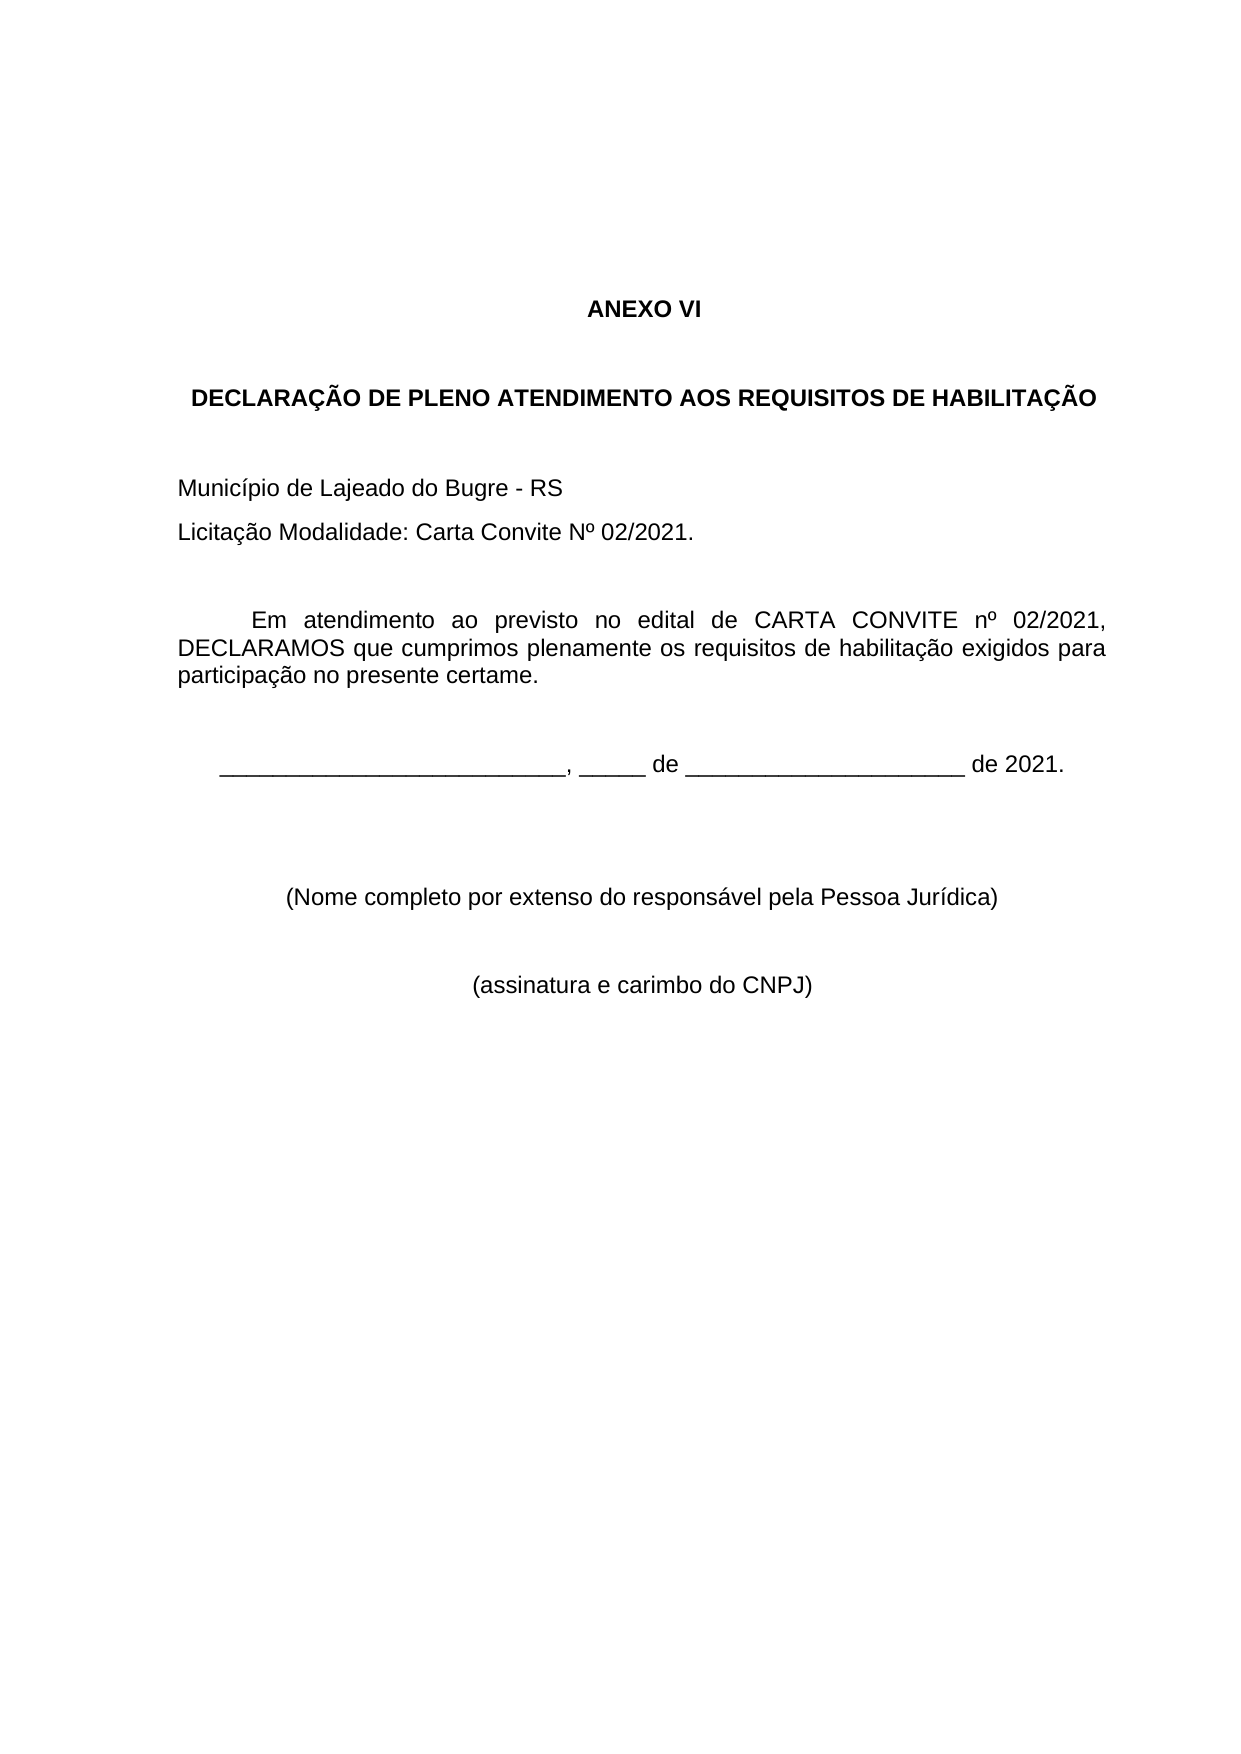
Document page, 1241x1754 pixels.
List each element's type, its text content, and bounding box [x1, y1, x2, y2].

text (Nome completo por extenso do responsável pela Pessoa Jurídica) [177, 883, 1107, 910]
text Licitação Modalidade: Carta Convite Nº 02/2021. [177, 518, 1107, 545]
text DECLARAÇÃO DE PLENO ATENDIMENTO AOS REQUISITOS DE HABILITAÇÃO [177, 384, 1111, 411]
text Em atendimento ao previsto no edital de CARTA CONVITE nº 02/2021, DECLARAMOS que cumprimos plenamente os requisitos de habilitação exigidos para participação no presente certame. [177, 606, 1107, 689]
text (assinatura e carimbo do CNPJ) [177, 971, 1107, 999]
text ANEXO VI [177, 295, 1111, 323]
text __________________________, _____ de _____________________ de 2021. [177, 750, 1107, 778]
text Município de Lajeado do Bugre - RS [177, 473, 1107, 501]
